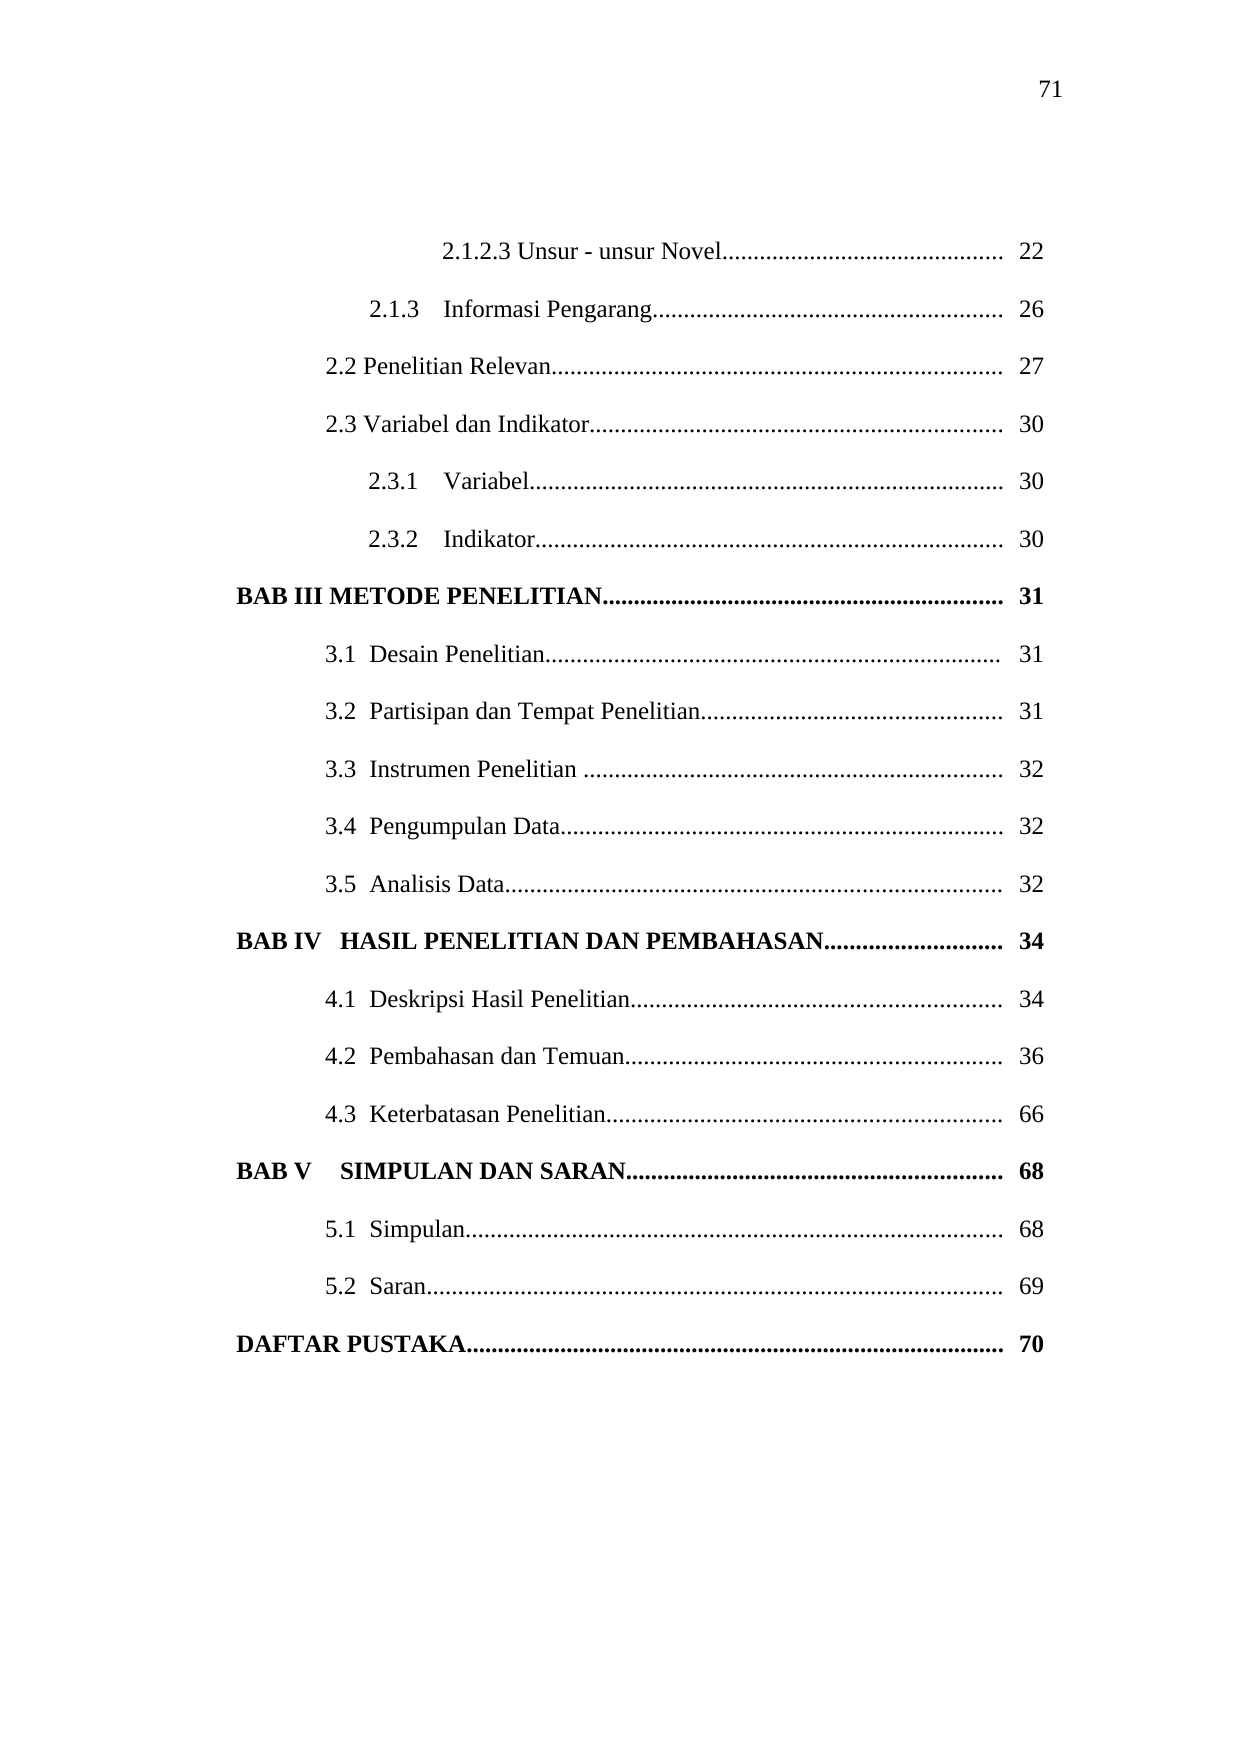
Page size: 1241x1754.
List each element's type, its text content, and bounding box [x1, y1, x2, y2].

text BAB V SIMPULAN DAN SARAN 68 [236, 1156, 1063, 1185]
text 3.4 Pengumpulan Data 32 [325, 811, 1063, 840]
text 4.2 Pembahasan dan Temuan 36 [236, 1041, 1063, 1070]
text BAB IV HASIL PENELITIAN DAN PEMBAHASAN 34 [236, 926, 1063, 955]
list Variabel 30 [368, 466, 1063, 495]
list Variabel dan Indikator 30 [325, 409, 1063, 437]
text 3.2 Partisipan dan Tempat Penelitian 31 [325, 696, 1063, 725]
text BAB III METODE PENELITIAN 31 [236, 581, 1063, 610]
list Penelitian Relevan 27 [325, 351, 1063, 380]
list Unsur - unsur Novel 22 [442, 236, 1063, 265]
text 3.3 Instrumen Penelitian 32 [325, 754, 1063, 782]
text 5.2 Saran 69 [236, 1271, 1063, 1300]
text DAFTAR PUSTAKA 70 [236, 1329, 1063, 1357]
text 4.3 Keterbatasan Penelitian 66 [236, 1099, 1063, 1127]
text 3.5 Analisis Data 32 [325, 869, 1063, 897]
list Informasi Pengarang 26 [369, 294, 1063, 322]
text 5.1 Simpulan 68 [236, 1214, 1063, 1242]
list Indikator 30 [368, 524, 1063, 552]
text 3.1 Desain Penelitian......................................................................... 31 [325, 639, 1063, 667]
text 4.1 Deskripsi Hasil Penelitian 34 [236, 984, 1063, 1012]
